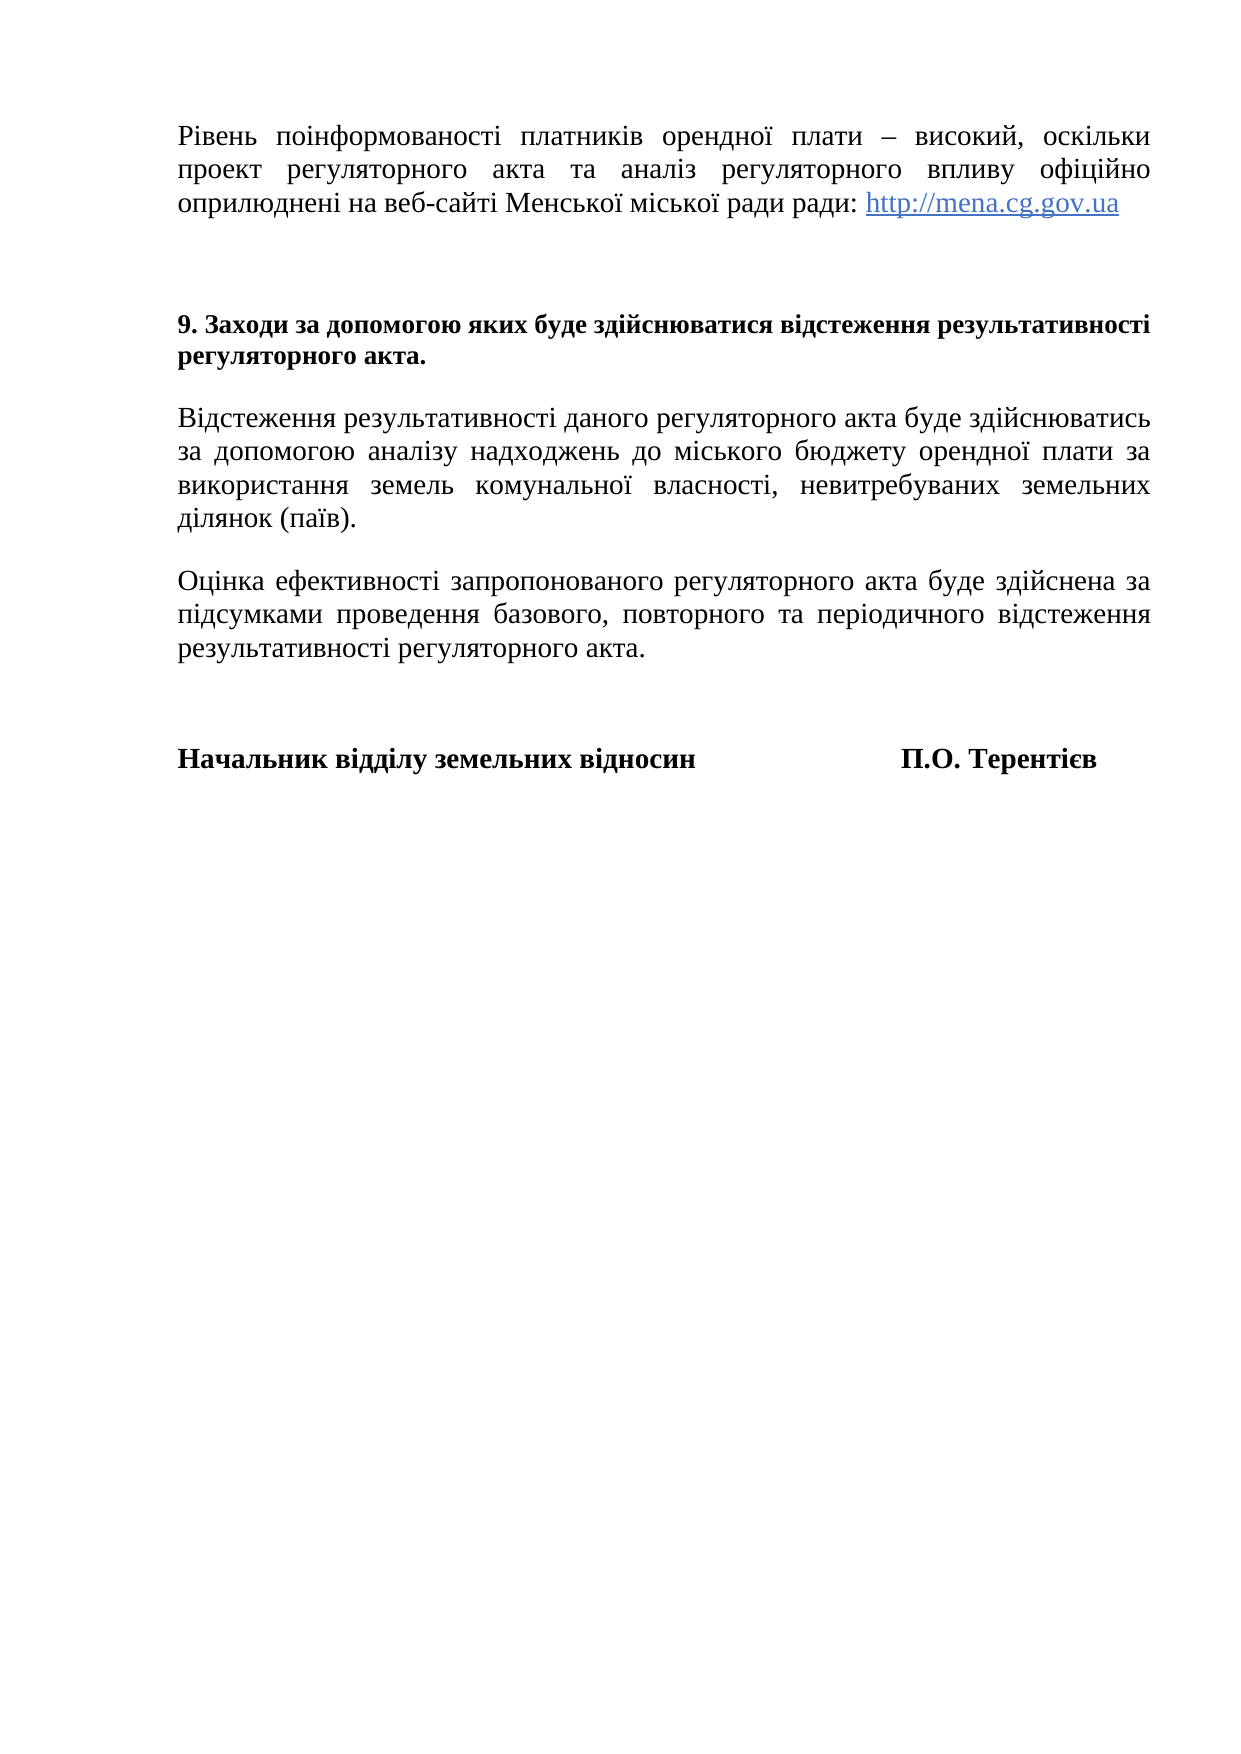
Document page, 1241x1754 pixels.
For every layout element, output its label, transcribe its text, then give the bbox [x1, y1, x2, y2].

text Рівень поінформованості платників орендної плати – високий, оскільки проект регуляторного акта та аналіз регуляторного впливу офіційно оприлюднені на веб-сайті Менської міської ради ради: http://mena.cg.gov.ua [177, 118, 1152, 219]
text 9. Заходи за допомогою яких буде здійснюватися відстеження результативності регуляторного акта. [177, 308, 1152, 371]
text Начальник відділу земельних відносин П.О. Терентієв [177, 741, 1152, 775]
text Відстеження результативності даного регуляторного акта буде здійснюватись за допомогою аналізу надходжень до міського бюджету орендної плати за використання земель комунальної власності, невитребуваних земельних ділянок (паїв). [177, 400, 1152, 534]
text Оцінка ефективності запропонованого регуляторного акта буде здійснена за підсумками проведення базового, повторного та періодичного відстеження результативності регуляторного акта. [177, 563, 1152, 664]
